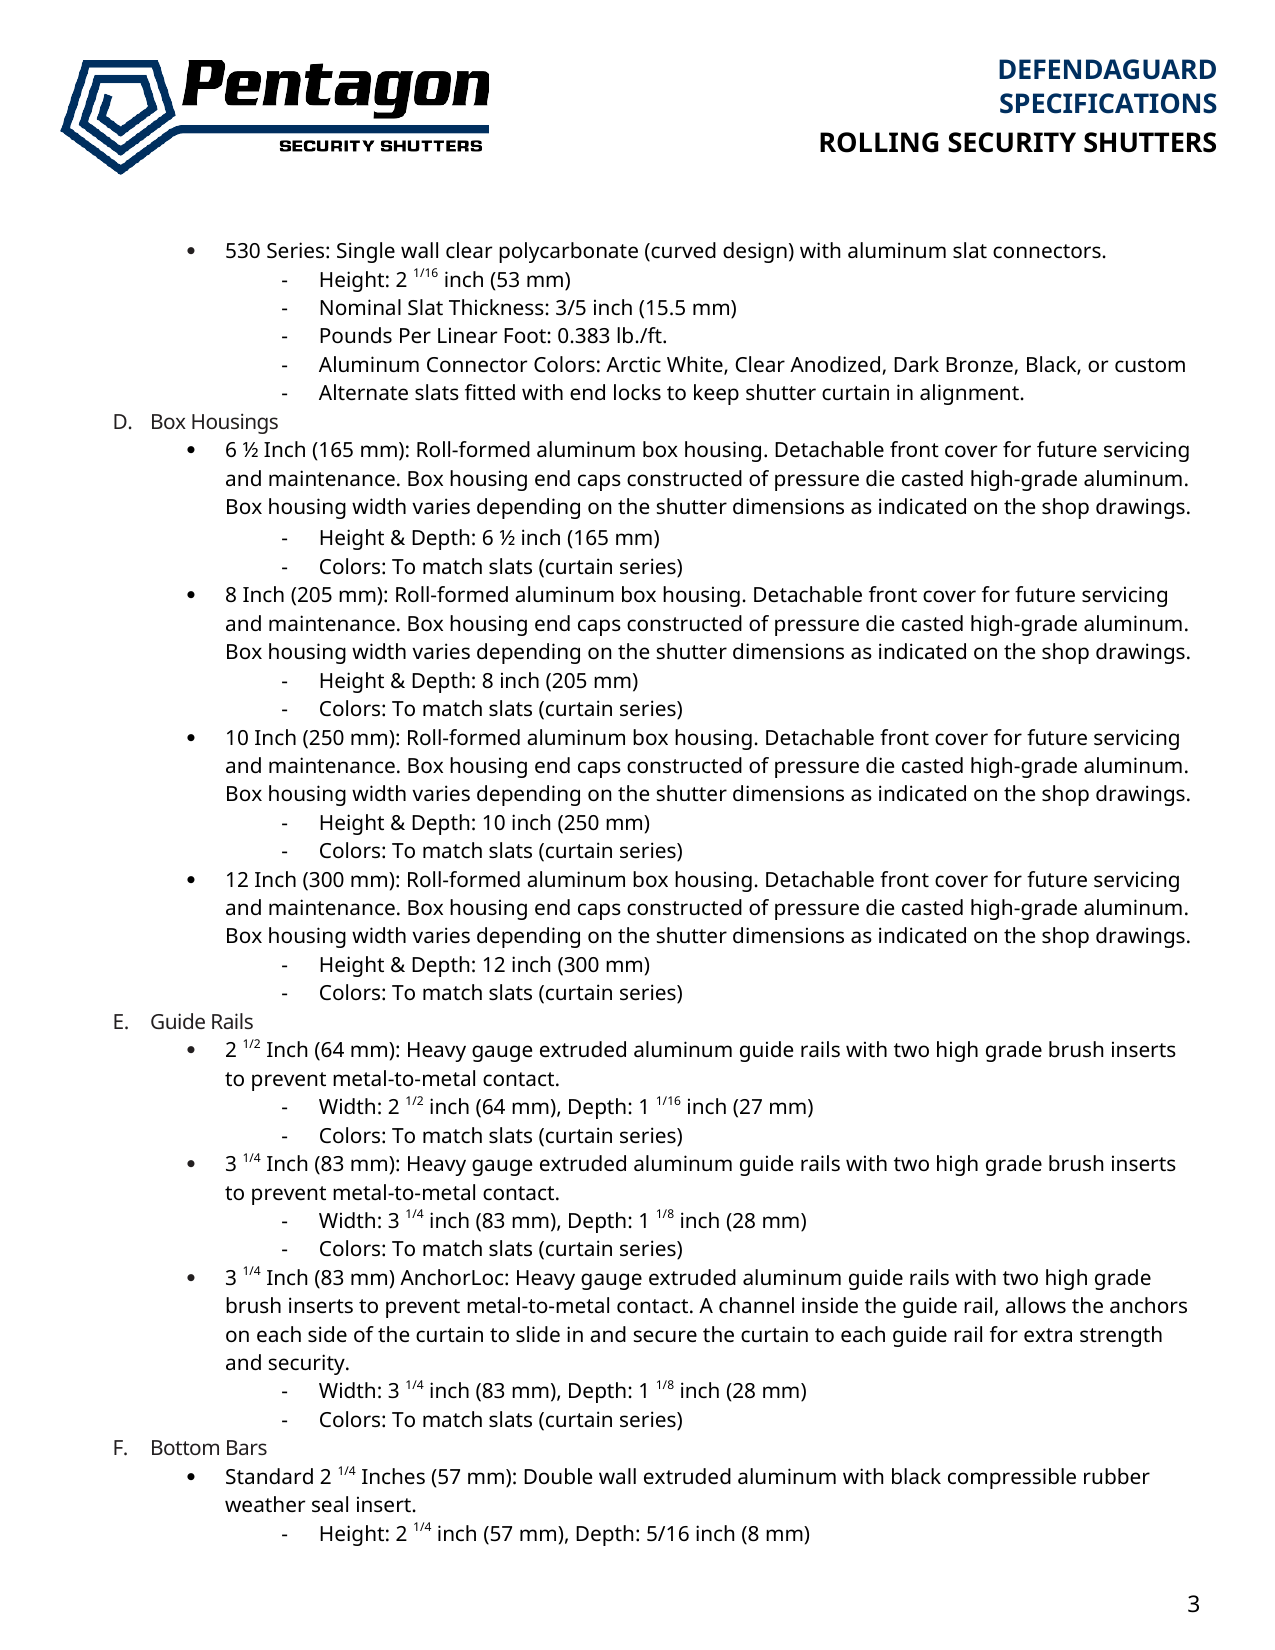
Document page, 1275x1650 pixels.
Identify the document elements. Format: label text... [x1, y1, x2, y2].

list 3 1/4 Inch (83 mm) AnchorLoc: Heavy gauge extruded aluminum guide rails with two high grade brush inserts to prevent metal-to-metal contact. A channel inside the guide rail, allows the anchors on each side of the curtain to slide in and secure the curtain to each guide rail for extra strength and security. [187, 1263, 1200, 1377]
list Colors: To match slats (curtain series) [281, 1121, 1200, 1149]
list 530 Series: Single wall clear polycarbonate (curved design) with aluminum slat connectors. [187, 236, 1200, 265]
list 12 Inch (300 mm): Roll-formed aluminum box housing. Detachable front cover for future servicing and maintenance. Box housing end caps constructed of pressure die casted high-grade aluminum. Box housing width varies depending on the shutter dimensions as indicated on the shop drawings. [187, 865, 1200, 950]
list Height: 2 1/16 inch (53 mm) [281, 265, 1200, 293]
list Colors: To match slats (curtain series) [281, 694, 1200, 723]
list 2 1/2 Inch (64 mm): Heavy gauge extruded aluminum guide rails with two high grade brush inserts to prevent metal-to-metal contact. [187, 1035, 1200, 1092]
list Alternate slats fitted with end locks to keep shutter curtain in alignment. [281, 378, 1200, 407]
list Height & Depth: 8 inch (205 mm) [281, 666, 1200, 694]
list Pounds Per Linear Foot: 0.383 lb./ft. [281, 322, 1200, 350]
list Height & Depth: 6 ½ inch (165 mm) [281, 521, 1200, 552]
list Colors: To match slats (curtain series) [281, 1405, 1200, 1433]
list Bottom Bars [112, 1433, 1200, 1462]
list Height: 2 1/4 inch (57 mm), Depth: 5/16 inch (8 mm) [281, 1519, 1200, 1547]
list Height & Depth: 10 inch (250 mm) [281, 808, 1200, 836]
list 6 ½ Inch (165 mm): Roll-formed aluminum box housing. Detachable front cover for future servicing and maintenance. Box housing end caps constructed of pressure die casted high-grade aluminum. Box housing width varies depending on the shutter dimensions as indicated on the shop drawings. [187, 435, 1200, 521]
list Width: 3 1/4 inch (83 mm), Depth: 1 1/8 inch (28 mm) [281, 1206, 1200, 1234]
list Standard 2 1/4 Inches (57 mm): Double wall extruded aluminum with black compressible rubber weather seal insert. [187, 1462, 1200, 1519]
list Width: 2 1/2 inch (64 mm), Depth: 1 1/16 inch (27 mm) [281, 1092, 1200, 1121]
list Height & Depth: 12 inch (300 mm) [281, 950, 1200, 978]
picture [60, 60, 489, 175]
list Nominal Slat Thickness: 3/5 inch (15.5 mm) [281, 293, 1200, 322]
list 8 Inch (205 mm): Roll-formed aluminum box housing. Detachable front cover for future servicing and maintenance. Box housing end caps constructed of pressure die casted high-grade aluminum. Box housing width varies depending on the shutter dimensions as indicated on the shop drawings. [187, 580, 1200, 666]
list 10 Inch (250 mm): Roll-formed aluminum box housing. Detachable front cover for future servicing and maintenance. Box housing end caps constructed of pressure die casted high-grade aluminum. Box housing width varies depending on the shutter dimensions as indicated on the shop drawings. [187, 723, 1200, 808]
list Guide Rails [112, 1007, 1200, 1035]
list Colors: To match slats (curtain series) [281, 978, 1200, 1007]
list Colors: To match slats (curtain series) [281, 552, 1200, 580]
list Colors: To match slats (curtain series) [281, 836, 1200, 865]
list Aluminum Connector Colors: Arctic White, Clear Anodized, Dark Bronze, Black, or custom [281, 350, 1200, 378]
list Colors: To match slats (curtain series) [281, 1234, 1200, 1263]
list Box Housings [112, 407, 1200, 435]
list 3 1/4 Inch (83 mm): Heavy gauge extruded aluminum guide rails with two high grade brush inserts to prevent metal-to-metal contact. [187, 1149, 1200, 1206]
list Width: 3 1/4 inch (83 mm), Depth: 1 1/8 inch (28 mm) [281, 1377, 1200, 1405]
